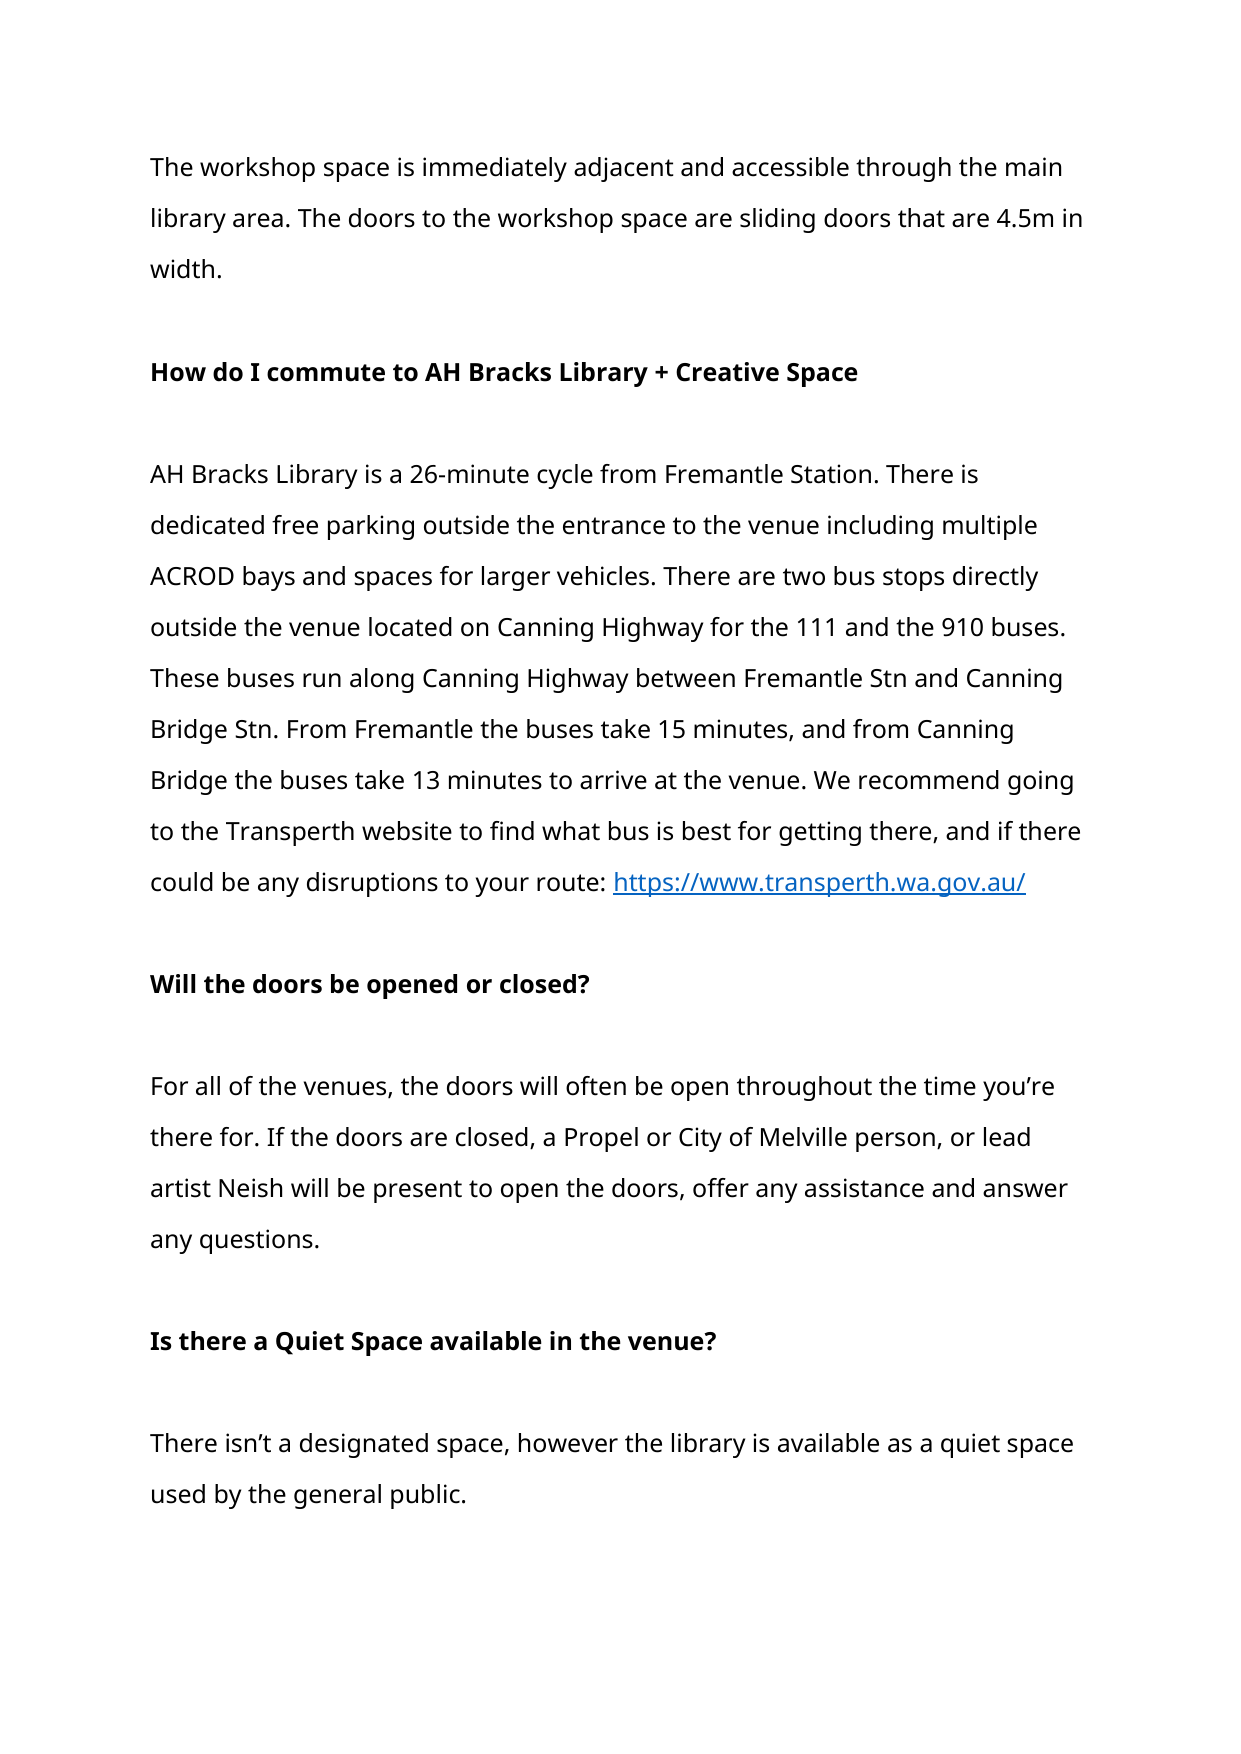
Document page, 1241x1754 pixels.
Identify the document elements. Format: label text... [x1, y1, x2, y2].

text There isn’t a designated space, however the library is available as a quiet space used by the general public. [150, 1426, 1090, 1511]
text The workshop space is immediately adjacent and accessible through the main library area. The doors to the workshop space are sliding doors that are 4.5m in width. [150, 150, 1090, 286]
text Will the doors be opened or closed? [150, 967, 1090, 1001]
text For all of the venues, the doors will often be open throughout the time you’re there for. If the doors are closed, a Propel or City of Melville person, or lead artist Neish will be present to open the doors, offer any assistance and answer any questions. [150, 1069, 1090, 1256]
text How do I commute to AH Bracks Library + Creative Space [150, 354, 1090, 388]
text AH Bracks Library is a 26-minute cycle from Fremantle Station. There is dedicated free parking outside the entrance to the venue including multiple ACROD bays and spaces for larger vehicles. There are two bus stops directly outside the venue located on Canning Highway for the 111 and the 910 buses. These buses run along Canning Highway between Fremantle Stn and Canning Bridge Stn. From Fremantle the buses take 15 minutes, and from Canning Bridge the buses take 13 minutes to arrive at the venue. We recommend going to the Transperth website to find what bus is best for getting there, and if there could be any disruptions to your route: https://www.transperth.wa.gov.au/ [150, 456, 1090, 899]
text Is there a Quiet Space available in the venue? [150, 1324, 1090, 1358]
